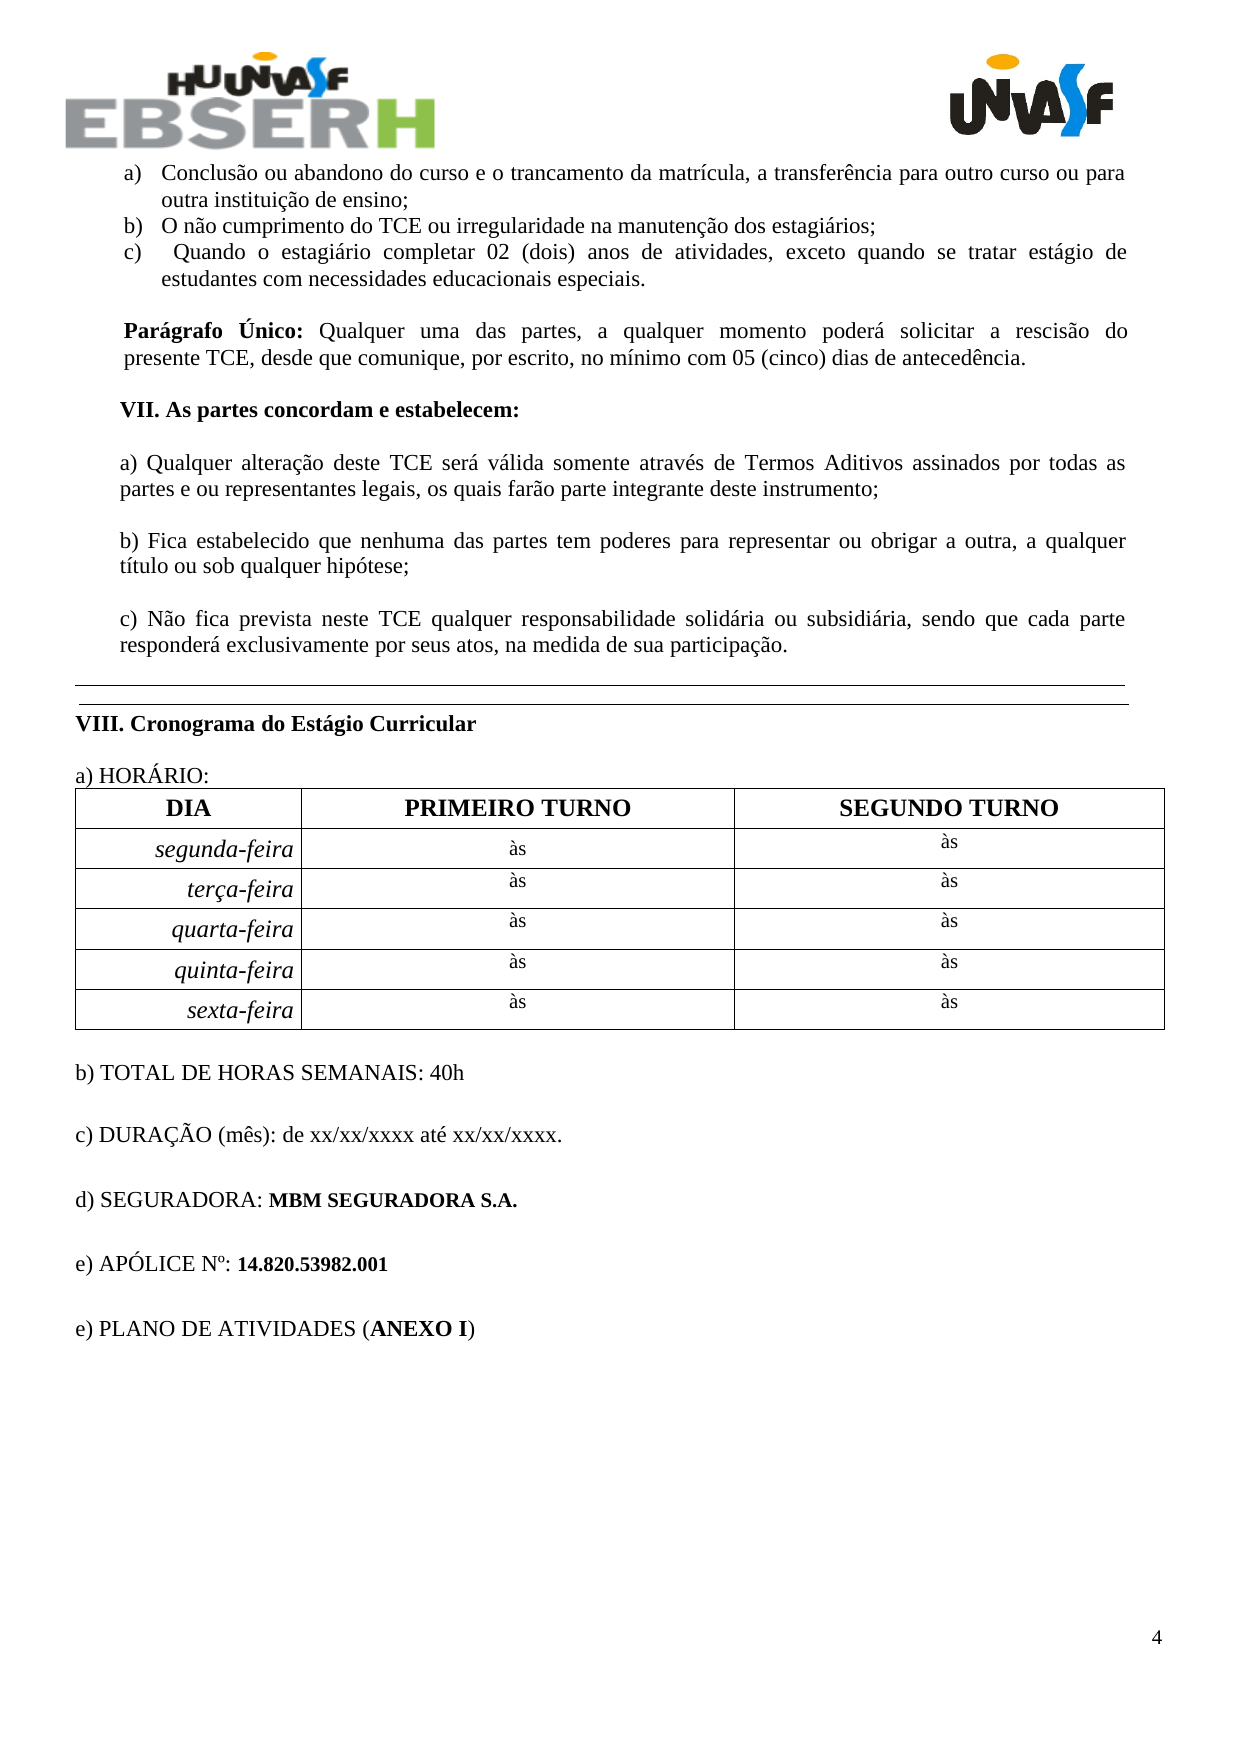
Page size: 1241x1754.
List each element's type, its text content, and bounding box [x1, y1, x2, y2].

table_cell sexta-feira [76, 990, 301, 1029]
text Parágrafo Único: Qualquer uma das partes, a qualquer momento poderá solicitar a rescisão do presente TCE, desde que comunique, por escrito, no mínimo com 05 (cinco) dias de antecedência. [124, 317, 1128, 370]
list Quando o estagiário completar 02 (dois) anos de atividades, exceto quando se tratar estágio de estudantes com necessidades educacionais especiais. [124, 238, 1128, 291]
table_cell terça-feira [76, 869, 301, 908]
picture [940, 52, 1122, 144]
list O não cumprimento do TCE ou irregularidade na manutenção dos estagiários; [124, 212, 1128, 238]
table_cell às [735, 950, 1164, 989]
list Conclusão ou abandono do curso e o trancamento da matrícula, a transferência para outro curso ou para outra instituição de ensino; [124, 159, 1128, 212]
table_cell às [302, 909, 734, 948]
table_cell às [302, 990, 734, 1029]
text e) APÓLICE Nº: 14.820.53982.001 [75, 1250, 730, 1277]
table_cell às [735, 829, 1164, 868]
table_header SEGUNDO TURNO [735, 789, 1164, 828]
table_header DIA [76, 789, 301, 828]
table_cell quinta-feira [76, 950, 301, 989]
table_cell quarta-feira [76, 909, 301, 948]
table_cell às [302, 829, 734, 868]
table_cell às [735, 990, 1164, 1029]
text a) Qualquer alteração deste TCE será válida somente através de Termos Aditivos assinados por todas as partes e ou representantes legais, os quais farão parte integrante deste instrumento; [119, 449, 1125, 502]
table_cell às [302, 950, 734, 989]
text VIII. Cronograma do Estágio Curricular [75, 710, 1178, 736]
text a) HORÁRIO: [75, 762, 1178, 787]
table_cell às [735, 869, 1164, 908]
text c) DURAÇÃO (mês): de xx/xx/xxxx até xx/xx/xxxx. [75, 1121, 715, 1148]
table_cell às [735, 909, 1164, 948]
table_header PRIMEIRO TURNO [302, 789, 734, 828]
text b) Fica estabelecido que nenhuma das partes tem poderes para representar ou obrigar a outra, a qualquer título ou sob qualquer hipótese; [119, 528, 1126, 578]
table_cell às [302, 869, 734, 908]
text b) TOTAL DE HORAS SEMANAIS: 40h [75, 1059, 1178, 1085]
text e) PLANO DE ATIVIDADES (ANEXO I) [75, 1315, 1178, 1341]
text VII. As partes concordam e estabelecem: [119, 396, 1178, 423]
text c) Não fica prevista neste TCE qualquer responsabilidade solidária ou subsidiária, sendo que cada parte responderá exclusivamente por seus atos, na medida de sua participação. [119, 604, 1125, 657]
picture [64, 52, 437, 150]
text d) SEGURADORA: MBM SEGURADORA S.A. [75, 1186, 730, 1212]
table_cell segunda-feira [76, 829, 301, 868]
